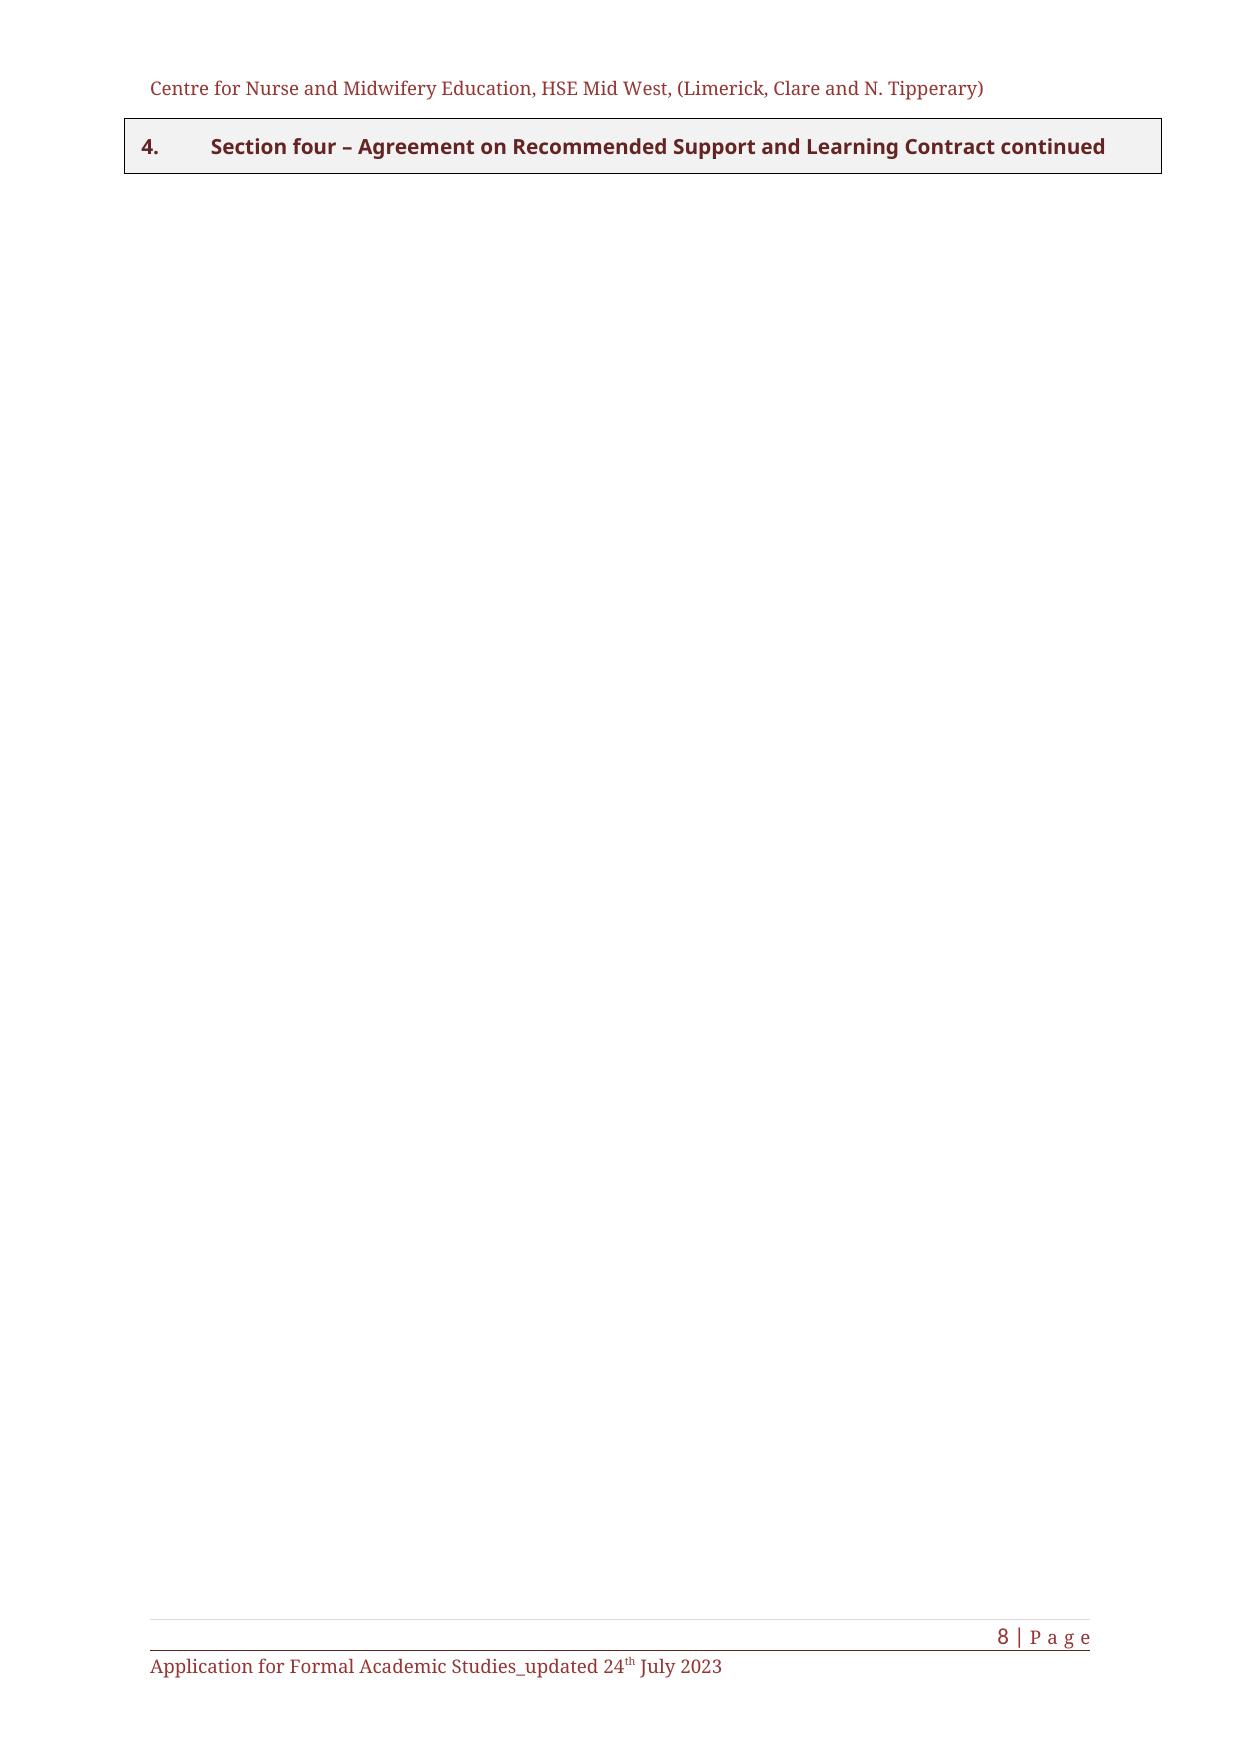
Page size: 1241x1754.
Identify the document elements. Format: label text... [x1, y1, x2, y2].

table_cell 4. Section four – Agreement on Recommended Support and Learning Contract continued [125, 119, 1161, 173]
